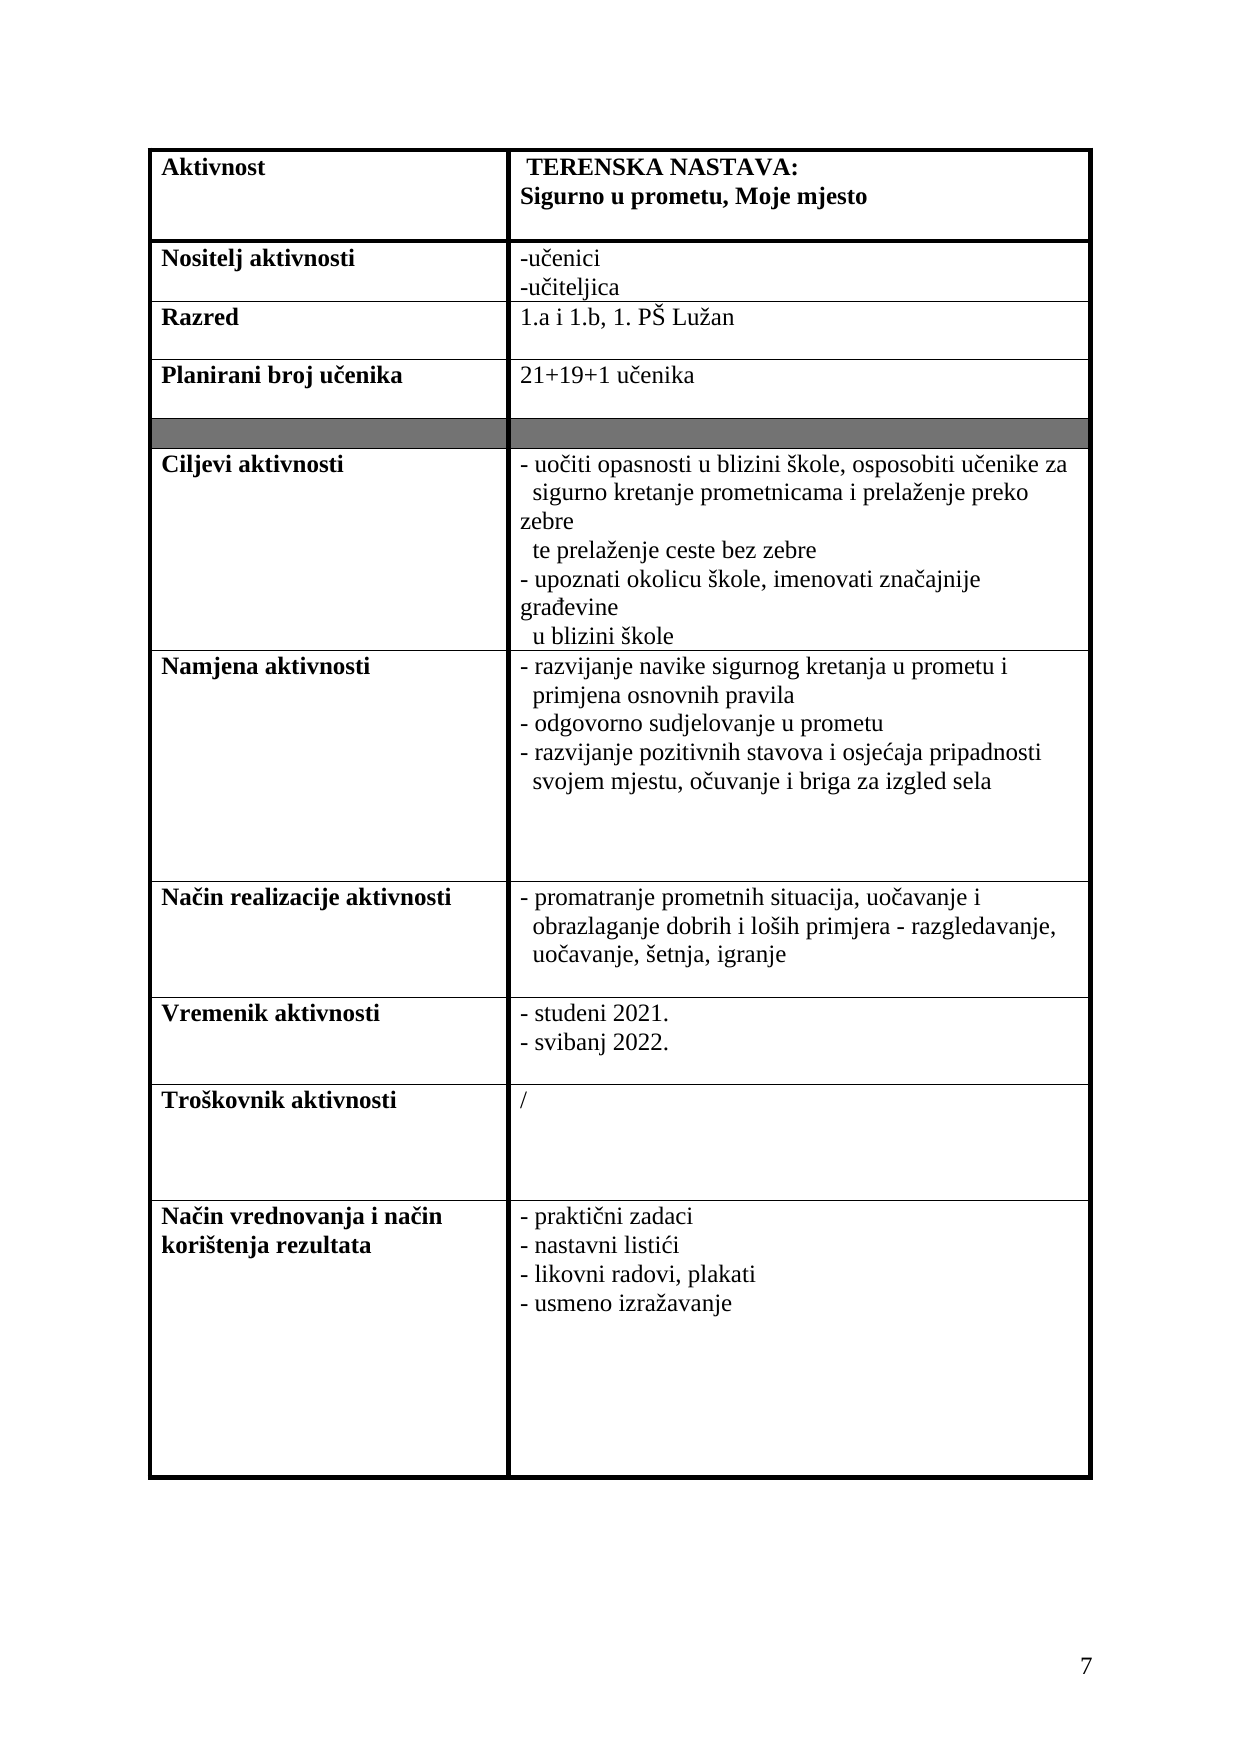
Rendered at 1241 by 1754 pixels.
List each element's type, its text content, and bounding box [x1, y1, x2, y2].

table_cell Način realizacije aktivnosti [152, 882, 506, 997]
table_cell Razred [152, 302, 506, 359]
table_cell Planirani broj učenika [152, 360, 506, 418]
table_cell - uočiti opasnosti u blizini škole, osposobiti učenike za sigurno kretanje prometnicama i prelaženje preko zebre te prelaženje ceste bez zebre - upoznati okolicu škole, imenovati značajnije građevine u blizini škole [511, 449, 1088, 650]
table_cell 21+19+1 učenika [511, 360, 1088, 418]
table_cell Način vrednovanja i način korištenja rezultata [152, 1201, 506, 1475]
table_cell - praktični zadaci - nastavni listići - likovni radovi, plakati - usmeno izražavanje [511, 1201, 1088, 1475]
table_cell / [511, 1085, 1088, 1200]
table_cell - promatranje prometnih situacija, uočavanje i obrazlaganje dobrih i loših primjera - razgledavanje, uočavanje, šetnja, igranje [511, 882, 1088, 997]
table_cell [152, 419, 506, 448]
table_cell 1.a i 1.b, 1. PŠ Lužan [511, 302, 1088, 359]
table_cell [511, 419, 1088, 448]
table_cell - studeni 2021. - svibanj 2022. [511, 998, 1088, 1084]
table_cell Namjena aktivnosti [152, 651, 506, 881]
table_cell -učenici -učiteljica [511, 243, 1088, 301]
table_cell - razvijanje navike sigurnog kretanja u prometu i primjena osnovnih pravila - odgovorno sudjelovanje u prometu - razvijanje pozitivnih stavova i osjećaja pripadnosti svojem mjestu, očuvanje i briga za izgled sela [511, 651, 1088, 881]
table_cell Ciljevi aktivnosti [152, 449, 506, 650]
table_cell Nositelj aktivnosti [152, 243, 506, 301]
table_header Aktivnost [152, 152, 506, 238]
table_cell Vremenik aktivnosti [152, 998, 506, 1084]
table_header TERENSKA NASTAVA: Sigurno u prometu, Moje mjesto [511, 152, 1088, 238]
table_cell Troškovnik aktivnosti [152, 1085, 506, 1200]
